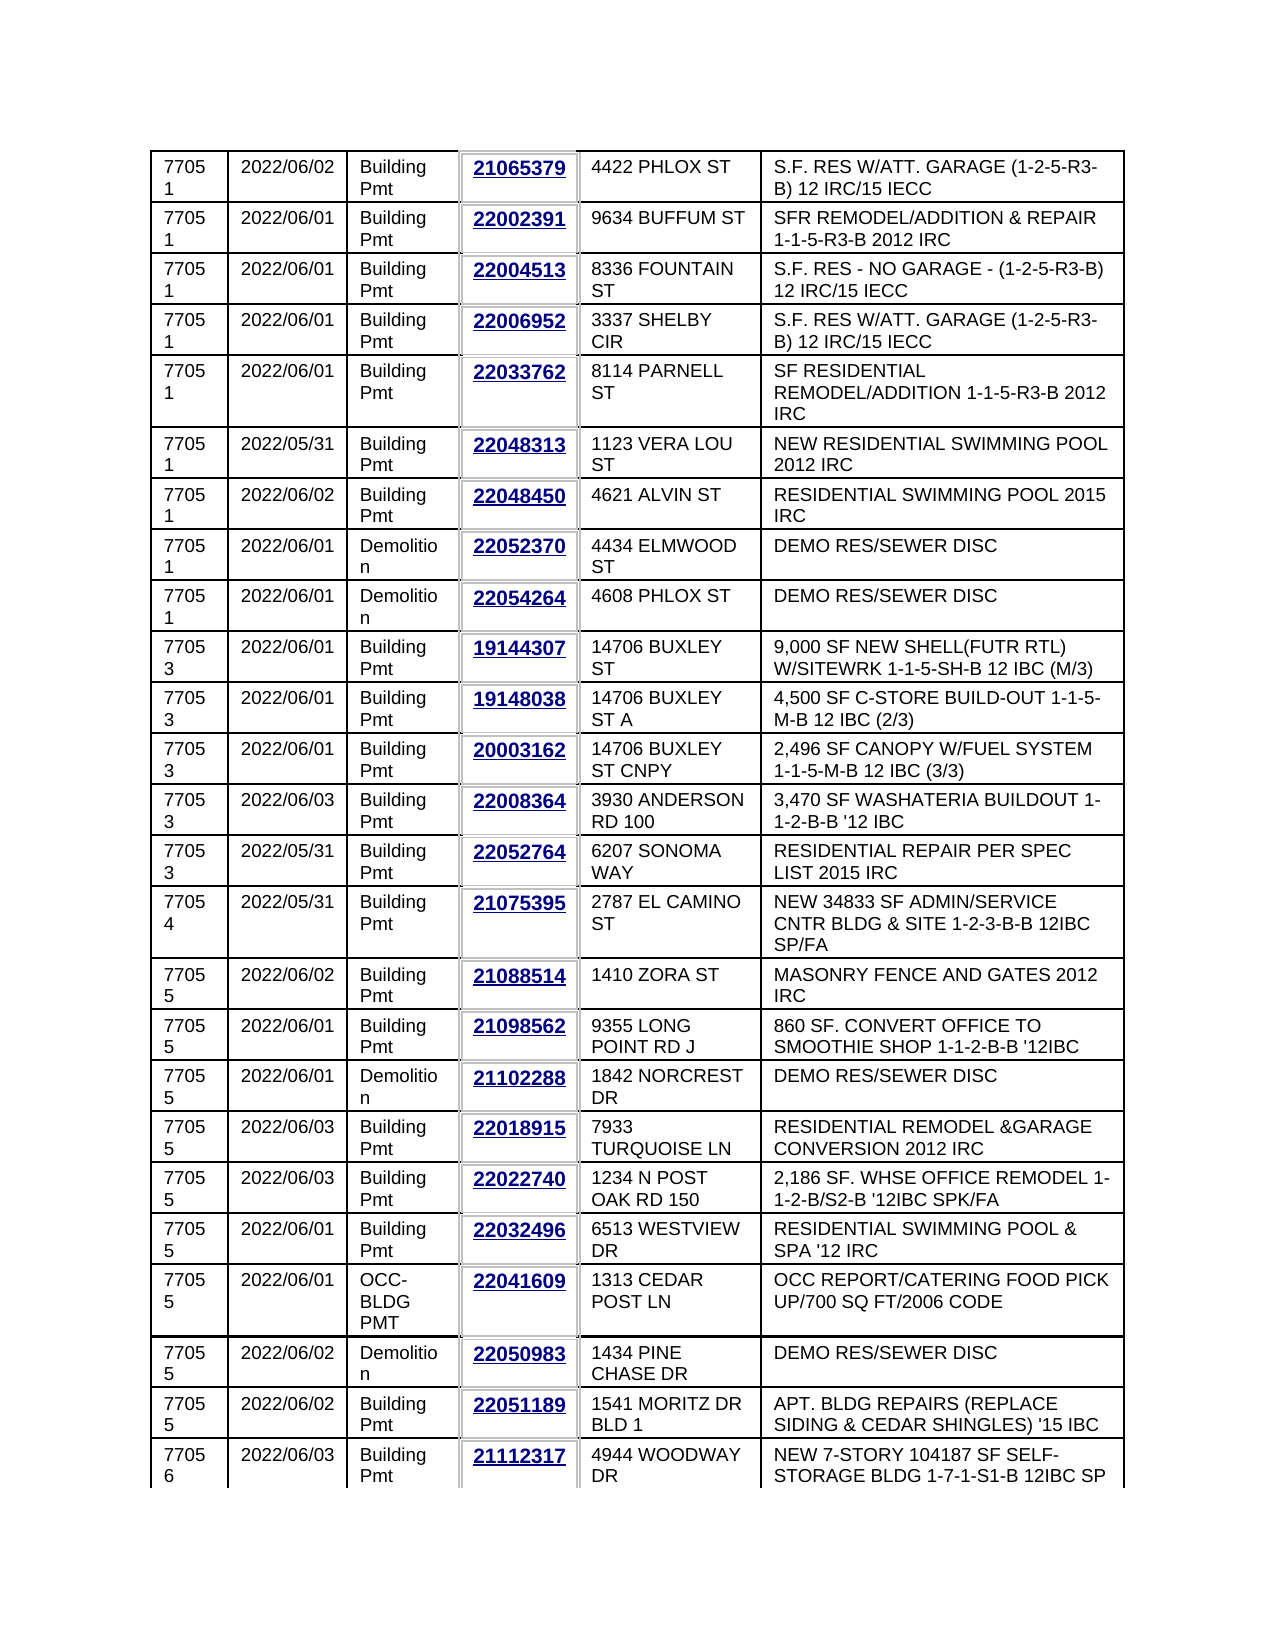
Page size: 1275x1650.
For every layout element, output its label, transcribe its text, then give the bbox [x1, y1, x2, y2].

table_cell 77053 [152, 836, 227, 885]
table_cell 22048313 [463, 431, 576, 477]
table_cell 8336 FOUNTAIN ST [581, 254, 760, 303]
table_cell Building Pmt [348, 254, 458, 303]
table_cell 4621 ALVIN ST [581, 479, 760, 528]
table_cell 77051 [152, 152, 227, 201]
table_cell 21065379 [463, 155, 576, 201]
table_cell Demolition [348, 581, 458, 630]
table_cell DEMO RES/SEWER DISC [762, 1061, 1123, 1110]
table_cell Building Pmt [348, 785, 458, 834]
table_cell APT. BLDG REPAIRS (REPLACE SIDING & CEDAR SHINGLES) '15 IBC [762, 1388, 1123, 1437]
table_cell Building Pmt [348, 428, 458, 477]
table_cell 2022/06/01 [229, 734, 346, 783]
table_cell Building Pmt [348, 836, 458, 885]
table_cell 2022/06/02 [229, 1338, 346, 1386]
table_cell Building Pmt [348, 152, 458, 201]
table_cell Building Pmt [348, 959, 458, 1008]
table_cell Building Pmt [348, 1439, 458, 1488]
table_cell 77051 [152, 254, 227, 303]
table_cell 22052370 [463, 533, 576, 579]
table_cell 77055 [152, 1265, 227, 1335]
table_cell 4608 PHLOX ST [581, 581, 760, 630]
table_cell 3337 SHELBY CIR [581, 305, 760, 354]
table_cell 22006952 [463, 308, 576, 354]
table_cell RESIDENTIAL SWIMMING POOL & SPA '12 IRC [762, 1214, 1123, 1263]
table_cell 14706 BUXLEY ST A [581, 683, 760, 732]
table_cell OCC REPORT/CATERING FOOD PICK UP/700 SQ FT/2006 CODE [762, 1265, 1123, 1335]
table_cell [762, 1439, 1123, 1488]
table_cell 2,496 SF CANOPY W/FUEL SYSTEM 1-1-5-M-B 12 IBC (3/3) [762, 734, 1123, 783]
table_cell 2022/06/01 [229, 1010, 346, 1059]
table_cell 2022/05/31 [229, 887, 346, 957]
table_cell 2022/06/03 [229, 785, 346, 834]
table_cell 4434 ELMWOOD ST [581, 530, 760, 579]
table_cell 1842 NORCREST DR [581, 1061, 760, 1110]
table_cell 14706 BUXLEY ST CNPY [581, 734, 760, 783]
table_cell 22048450 [463, 482, 576, 528]
table_cell Building Pmt [348, 887, 458, 957]
table_cell 860 SF. CONVERT OFFICE TO SMOOTHIE SHOP 1-1-2-B-B '12IBC [762, 1010, 1123, 1059]
table_cell 2022/06/02 [229, 959, 346, 1008]
table_cell Building Pmt [348, 632, 458, 681]
table_cell 77056 [152, 1439, 227, 1488]
table_cell DEMO RES/SEWER DISC [762, 530, 1123, 579]
table_cell 3,470 SF WASHATERIA BUILDOUT 1-1-2-B-B '12 IBC [762, 785, 1123, 834]
table_cell 9355 LONG POINT RD J [581, 1010, 760, 1059]
table_cell Building Pmt [348, 1388, 458, 1437]
table_cell 2022/06/01 [229, 254, 346, 303]
table_cell 14706 BUXLEY ST [581, 632, 760, 681]
table_cell 21088514 [463, 962, 576, 1008]
table_cell Building Pmt [348, 305, 458, 354]
table_cell 2022/06/01 [229, 632, 346, 681]
table_cell 77055 [152, 1163, 227, 1212]
table_cell 77054 [152, 887, 227, 957]
table_cell S.F. RES W/ATT. GARAGE (1-2-5-R3-B) 12 IRC/15 IECC [762, 305, 1123, 354]
table_cell 19144307 [463, 635, 576, 681]
table_cell 77051 [152, 305, 227, 354]
table_cell 77051 [152, 530, 227, 579]
table_cell 77055 [152, 1112, 227, 1161]
table_cell 2022/05/31 [229, 836, 346, 885]
table_cell 19148038 [463, 686, 576, 732]
table_cell 22018915 [463, 1115, 576, 1161]
table_cell 22041609 [463, 1268, 576, 1335]
table_cell 2,186 SF. WHSE OFFICE REMODEL 1-1-2-B/S2-B '12IBC SPK/FA [762, 1163, 1123, 1212]
table_cell 2022/06/01 [229, 683, 346, 732]
table_cell Building Pmt [348, 1010, 458, 1059]
table_cell RESIDENTIAL REMODEL &GARAGE CONVERSION 2012 IRC [762, 1112, 1123, 1161]
table_cell 22008364 [463, 788, 576, 834]
table_cell 22004513 [463, 257, 576, 303]
table_cell DEMO RES/SEWER DISC [762, 581, 1123, 630]
table_cell 6513 WESTVIEW DR [581, 1214, 760, 1263]
table_cell 2022/06/01 [229, 1214, 346, 1263]
table_cell 1313 CEDAR POST LN [581, 1265, 760, 1335]
table_cell 77053 [152, 632, 227, 681]
table_cell 77053 [152, 785, 227, 834]
table_cell 2022/06/01 [229, 356, 346, 426]
table_cell Building Pmt [348, 683, 458, 732]
table_cell Demolition [348, 1338, 458, 1386]
table_cell 9634 BUFFUM ST [581, 203, 760, 252]
table_cell RESIDENTIAL SWIMMING POOL 2015 IRC [762, 479, 1123, 528]
table_cell S.F. RES - NO GARAGE - (1-2-5-R3-B) 12 IRC/15 IECC [762, 254, 1123, 303]
table_cell 2787 EL CAMINO ST [581, 887, 760, 957]
table_cell 22051189 [463, 1391, 576, 1437]
table_cell 77055 [152, 1388, 227, 1437]
table_cell 77053 [152, 683, 227, 732]
table_cell Demolition [348, 530, 458, 579]
table_cell 22050983 [463, 1340, 576, 1386]
table_cell 8114 PARNELL ST [581, 356, 760, 426]
table_cell 77053 [152, 734, 227, 783]
table_cell Demolition [348, 1061, 458, 1110]
table_cell Building Pmt [348, 203, 458, 252]
table_cell 2022/06/02 [229, 1388, 346, 1437]
table_cell 77051 [152, 428, 227, 477]
table_cell 22022740 [463, 1166, 576, 1212]
table_cell 22032496 [463, 1217, 576, 1263]
table_cell Building Pmt [348, 734, 458, 783]
table_cell 4,500 SF C-STORE BUILD-OUT 1-1-5-M-B 12 IBC (2/3) [762, 683, 1123, 732]
table_cell MASONRY FENCE AND GATES 2012 IRC [762, 959, 1123, 1008]
table_cell Building Pmt [348, 1112, 458, 1161]
table_cell 21075395 [463, 890, 576, 957]
table_cell 77055 [152, 1214, 227, 1263]
table_cell 22033762 [463, 358, 576, 426]
table_cell OCC-BLDG PMT [348, 1265, 458, 1335]
table_cell 2022/06/03 [229, 1439, 346, 1488]
table_cell 20003162 [463, 737, 576, 783]
table_cell 77051 [152, 356, 227, 426]
table_cell 2022/06/01 [229, 1265, 346, 1335]
table_cell 2022/06/01 [229, 581, 346, 630]
table_cell RESIDENTIAL REPAIR PER SPEC LIST 2015 IRC [762, 836, 1123, 885]
table_cell 1234 N POST OAK RD 150 [581, 1163, 760, 1212]
table_cell 77055 [152, 1061, 227, 1110]
table_cell 21098562 [463, 1013, 576, 1059]
table_cell 2022/06/01 [229, 1061, 346, 1110]
table_cell NEW 34833 SF ADMIN/SERVICE CNTR BLDG & SITE 1-2-3-B-B 12IBC SP/FA [762, 887, 1123, 957]
table_cell S.F. RES W/ATT. GARAGE (1-2-5-R3-B) 12 IRC/15 IECC [762, 152, 1123, 201]
table_cell 22052764 [463, 838, 576, 885]
table_cell 1123 VERA LOU ST [581, 428, 760, 477]
table_cell 22002391 [463, 206, 576, 252]
table_cell 77055 [152, 959, 227, 1008]
table_cell 1434 PINE CHASE DR [581, 1338, 760, 1386]
table_cell 2022/06/02 [229, 152, 346, 201]
table_cell 77051 [152, 203, 227, 252]
table_cell 7933 TURQUOISE LN [581, 1112, 760, 1161]
table_cell 2022/06/01 [229, 530, 346, 579]
table_cell 2022/06/02 [229, 479, 346, 528]
table_cell 9,000 SF NEW SHELL(FUTR RTL) W/SITEWRK 1-1-5-SH-B 12 IBC (M/3) [762, 632, 1123, 681]
table_cell 21112317 [463, 1442, 576, 1488]
table_cell 1541 MORITZ DR BLD 1 [581, 1388, 760, 1437]
table_cell Building Pmt [348, 356, 458, 426]
table_cell 2022/06/01 [229, 305, 346, 354]
table_cell Building Pmt [348, 1214, 458, 1263]
table_cell 77055 [152, 1010, 227, 1059]
table_cell NEW RESIDENTIAL SWIMMING POOL 2012 IRC [762, 428, 1123, 477]
table_cell 2022/06/03 [229, 1163, 346, 1212]
table_cell 2022/06/01 [229, 203, 346, 252]
table_cell SF RESIDENTIAL REMODEL/ADDITION 1-1-5-R3-B 2012 IRC [762, 356, 1123, 426]
table_cell Building Pmt [348, 1163, 458, 1212]
table_cell DEMO RES/SEWER DISC [762, 1338, 1123, 1386]
table_cell 1410 ZORA ST [581, 959, 760, 1008]
table_cell 2022/06/03 [229, 1112, 346, 1161]
table_cell 3930 ANDERSON RD 100 [581, 785, 760, 834]
table_cell 77055 [152, 1338, 227, 1386]
table_cell 4944 WOODWAY DR [581, 1439, 760, 1488]
table_cell 6207 SONOMA WAY [581, 836, 760, 885]
table_cell 21102288 [463, 1064, 576, 1110]
table_cell SFR REMODEL/ADDITION & REPAIR 1-1-5-R3-B 2012 IRC [762, 203, 1123, 252]
table_cell 2022/05/31 [229, 428, 346, 477]
table_cell 77051 [152, 581, 227, 630]
table_cell 77051 [152, 479, 227, 528]
table_cell 22054264 [463, 584, 576, 630]
table_cell Building Pmt [348, 479, 458, 528]
table_cell 4422 PHLOX ST [581, 152, 760, 201]
